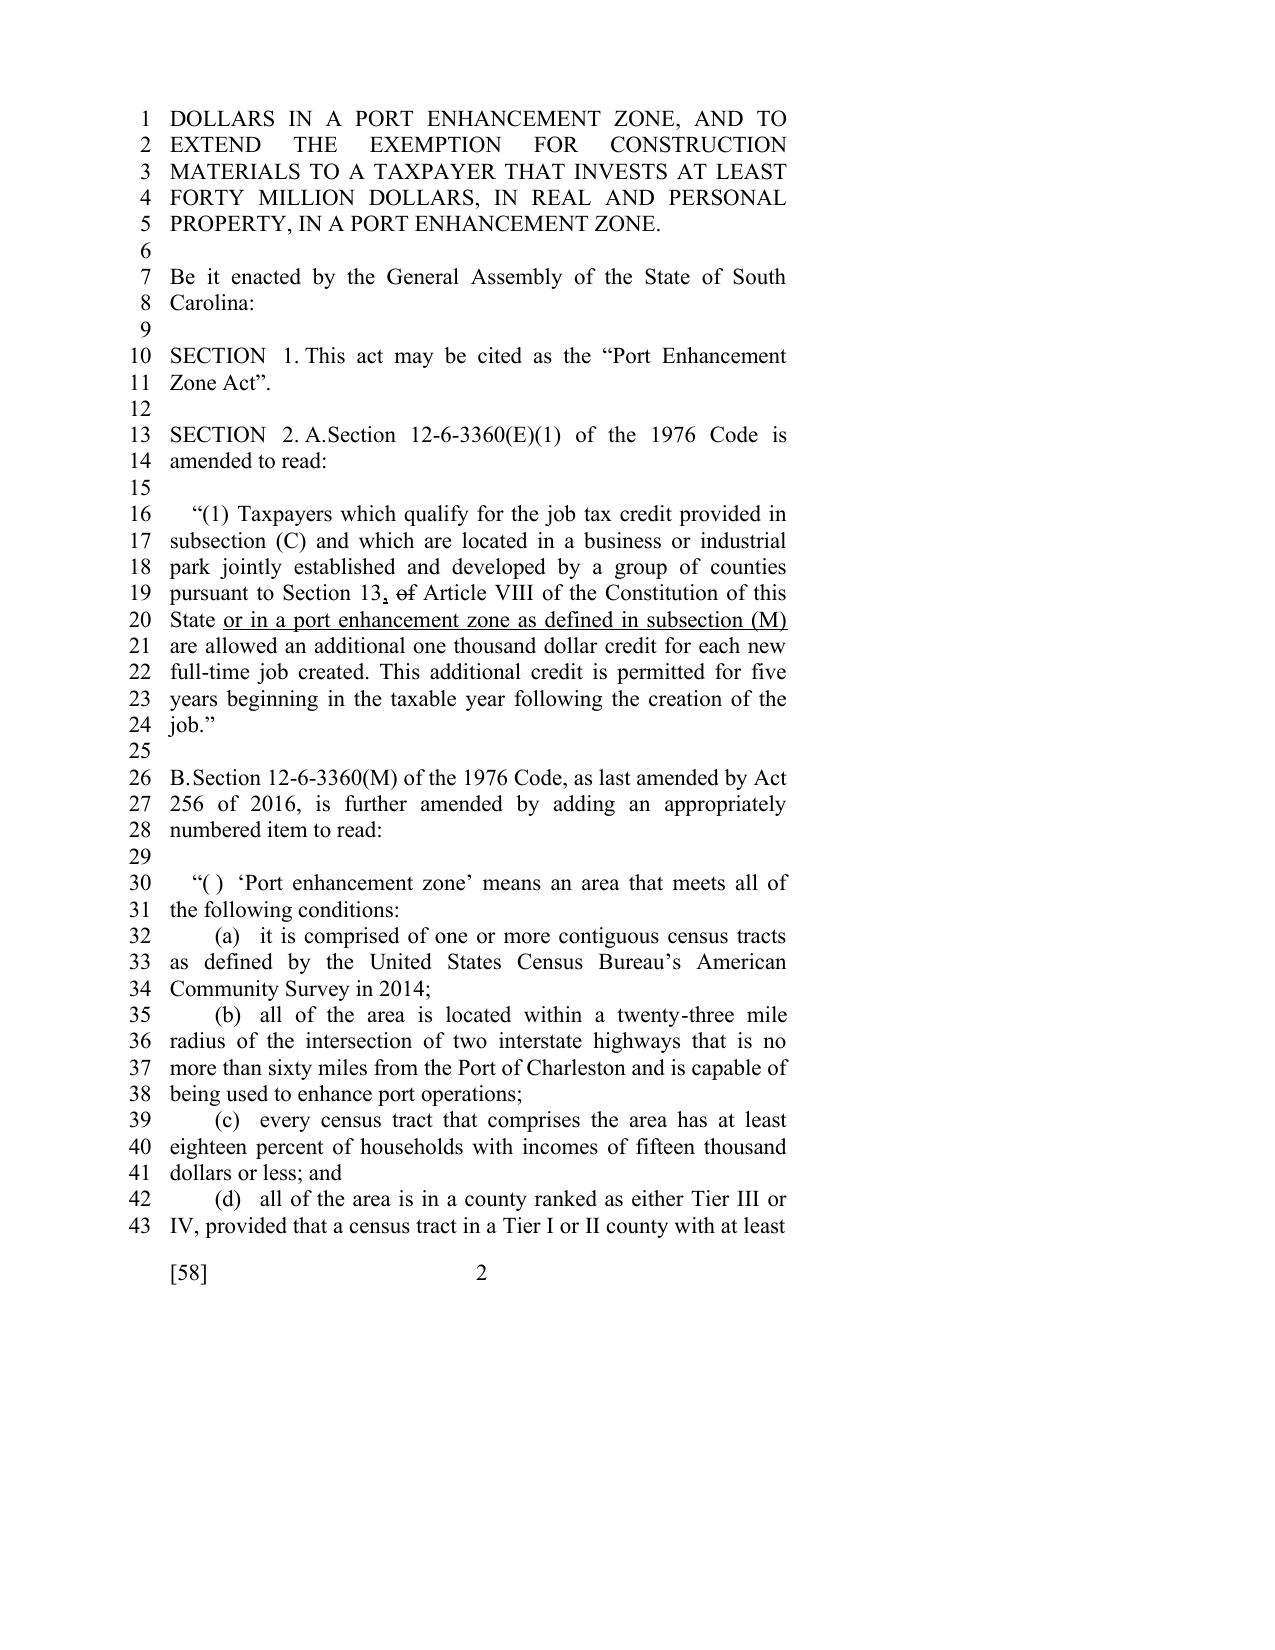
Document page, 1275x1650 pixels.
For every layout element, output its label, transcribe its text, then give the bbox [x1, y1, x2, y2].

text B. Section 12-6-3360(M) of the 1976 Code, as last amended by Act 256 of 2016, is further amended by adding an appropriately numbered item to read: [169, 764, 787, 843]
text SECTION 1. This act may be cited as the “Port Enhancement Zone Act”. [169, 342, 787, 395]
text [169, 105, 787, 237]
text “( ) ‘Port enhancement zone’ means an area that meets all of the following conditions: [169, 869, 787, 922]
text Be it enacted by the General Assembly of the State of South Carolina: [169, 263, 787, 316]
text (b) all of the area is located within a twenty-three mile radius of the intersection of two interstate highways that is no more than sixty miles from the Port of Charleston and is capable of being used to enhance port operations; [169, 1001, 787, 1106]
text SECTION 2. A. Section 12-6-3360(E)(1) of the 1976 Code is amended to read: [169, 421, 787, 474]
text (c) every census tract that comprises the area has at least eighteen percent of households with incomes of fifteen thousand dollars or less; and [169, 1106, 787, 1186]
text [169, 1186, 787, 1238]
text “(1) Taxpayers which qualify for the job tax credit provided in subsection (C) and which are located in a business or industrial park jointly established and developed by a group of counties pursuant to Section 13, of Article VIII of the Constitution of this State or in a port enhancement zone as defined in subsection (M) are allowed an additional one thousand dollar credit for each new full-time job created. This additional credit is permitted for five years beginning in the taxable year following the creation of the job.” [169, 500, 787, 737]
text (a) it is comprised of one or more contiguous census tracts as defined by the United States Census Bureau’s American Community Survey in 2014; [169, 922, 787, 1001]
